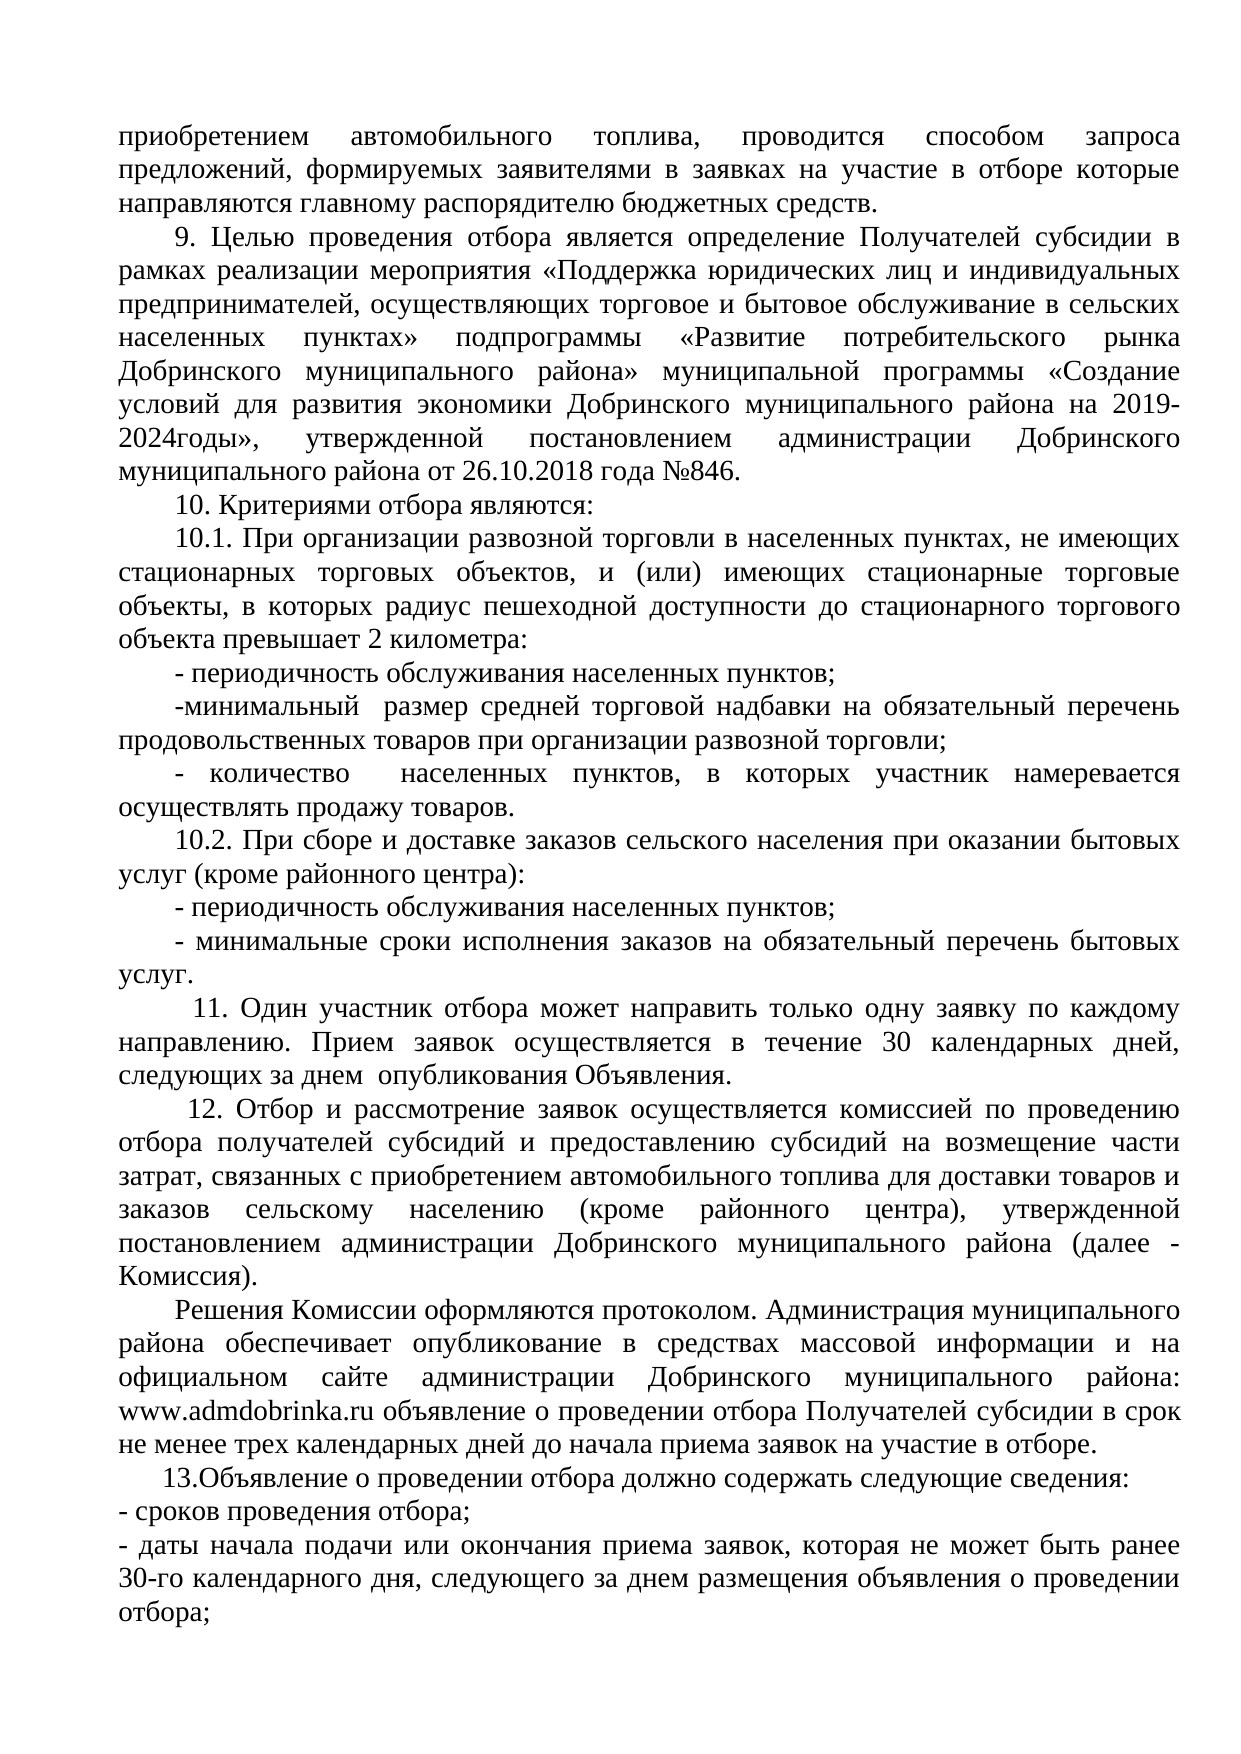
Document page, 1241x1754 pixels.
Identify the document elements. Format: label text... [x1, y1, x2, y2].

text - периодичность обслуживания населенных пунктов; [118, 889, 1181, 923]
text - периодичность обслуживания населенных пунктов; [118, 655, 1181, 688]
text 11. Один участник отбора может направить только одну заявку по каждому направлению. Прием заявок осуществляется в течение 30 календарных дней, следующих за днем опубликования Объявления. [118, 990, 1181, 1091]
text 10. Критериями отбора являются: [118, 487, 1181, 521]
text Решения Комиссии оформляются протоколом. Администрация муниципального района обеспечивает опубликование в средствах массовой информации и на официальном сайте администрации Добринского муниципального района: www.admdobrinka.ru объявление о проведении отбора Получателей субсидии в срок не менее трех календарных дней до начала приема заявок на участие в отборе. [118, 1292, 1181, 1460]
text - минимальные сроки исполнения заказов на обязательный перечень бытовых услуг. [118, 923, 1181, 990]
text 13.Объявление о проведении отбора должно содержать следующие сведения: [118, 1460, 1181, 1493]
text 9. Целью проведения отбора является определение Получателей субсидии в рамках реализации мероприятия «Поддержка юридических лиц и индивидуальных предпринимателей, осуществляющих торговое и бытовое обслуживание в сельских населенных пунктах» подпрограммы «Развитие потребительского рынка Добринского муниципального района» муниципальной программы «Создание условий для развития экономики Добринского муниципального района на 2019-2024годы», утвержденной постановлением администрации Добринского муниципального района от 26.10.2018 года №846. [118, 219, 1181, 487]
text - сроков проведения отбора; [118, 1493, 1181, 1527]
text -минимальный размер средней торговой надбавки на обязательный перечень продовольственных товаров при организации развозной торговли; [118, 688, 1181, 755]
text - даты начала подачи или окончания приема заявок, которая не может быть ранее 30-го календарного дня, следующего за днем размещения объявления о проведении отбора; [118, 1527, 1181, 1627]
text 10.1. При организации развозной торговли в населенных пунктах, не имеющих стационарных торговых объектов, и (или) имеющих стационарные торговые объекты, в которых радиус пешеходной доступности до стационарного торгового объекта превышает 2 километра: [118, 521, 1181, 655]
text 12. Отбор и рассмотрение заявок осуществляется комиссией по проведению отбора получателей субсидий и предоставлению субсидий на возмещение части затрат, связанных с приобретением автомобильного топлива для доставки товаров и заказов сельскому населению (кроме районного центра), утвержденной постановлением администрации Добринского муниципального района (далее - Комиссия). [118, 1091, 1181, 1292]
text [118, 118, 1181, 219]
text - количество населенных пунктов, в которых участник намеревается осуществлять продажу товаров. [118, 755, 1181, 822]
text 10.2. При сборе и доставке заказов сельского населения при оказании бытовых услуг (кроме районного центра): [118, 822, 1181, 889]
